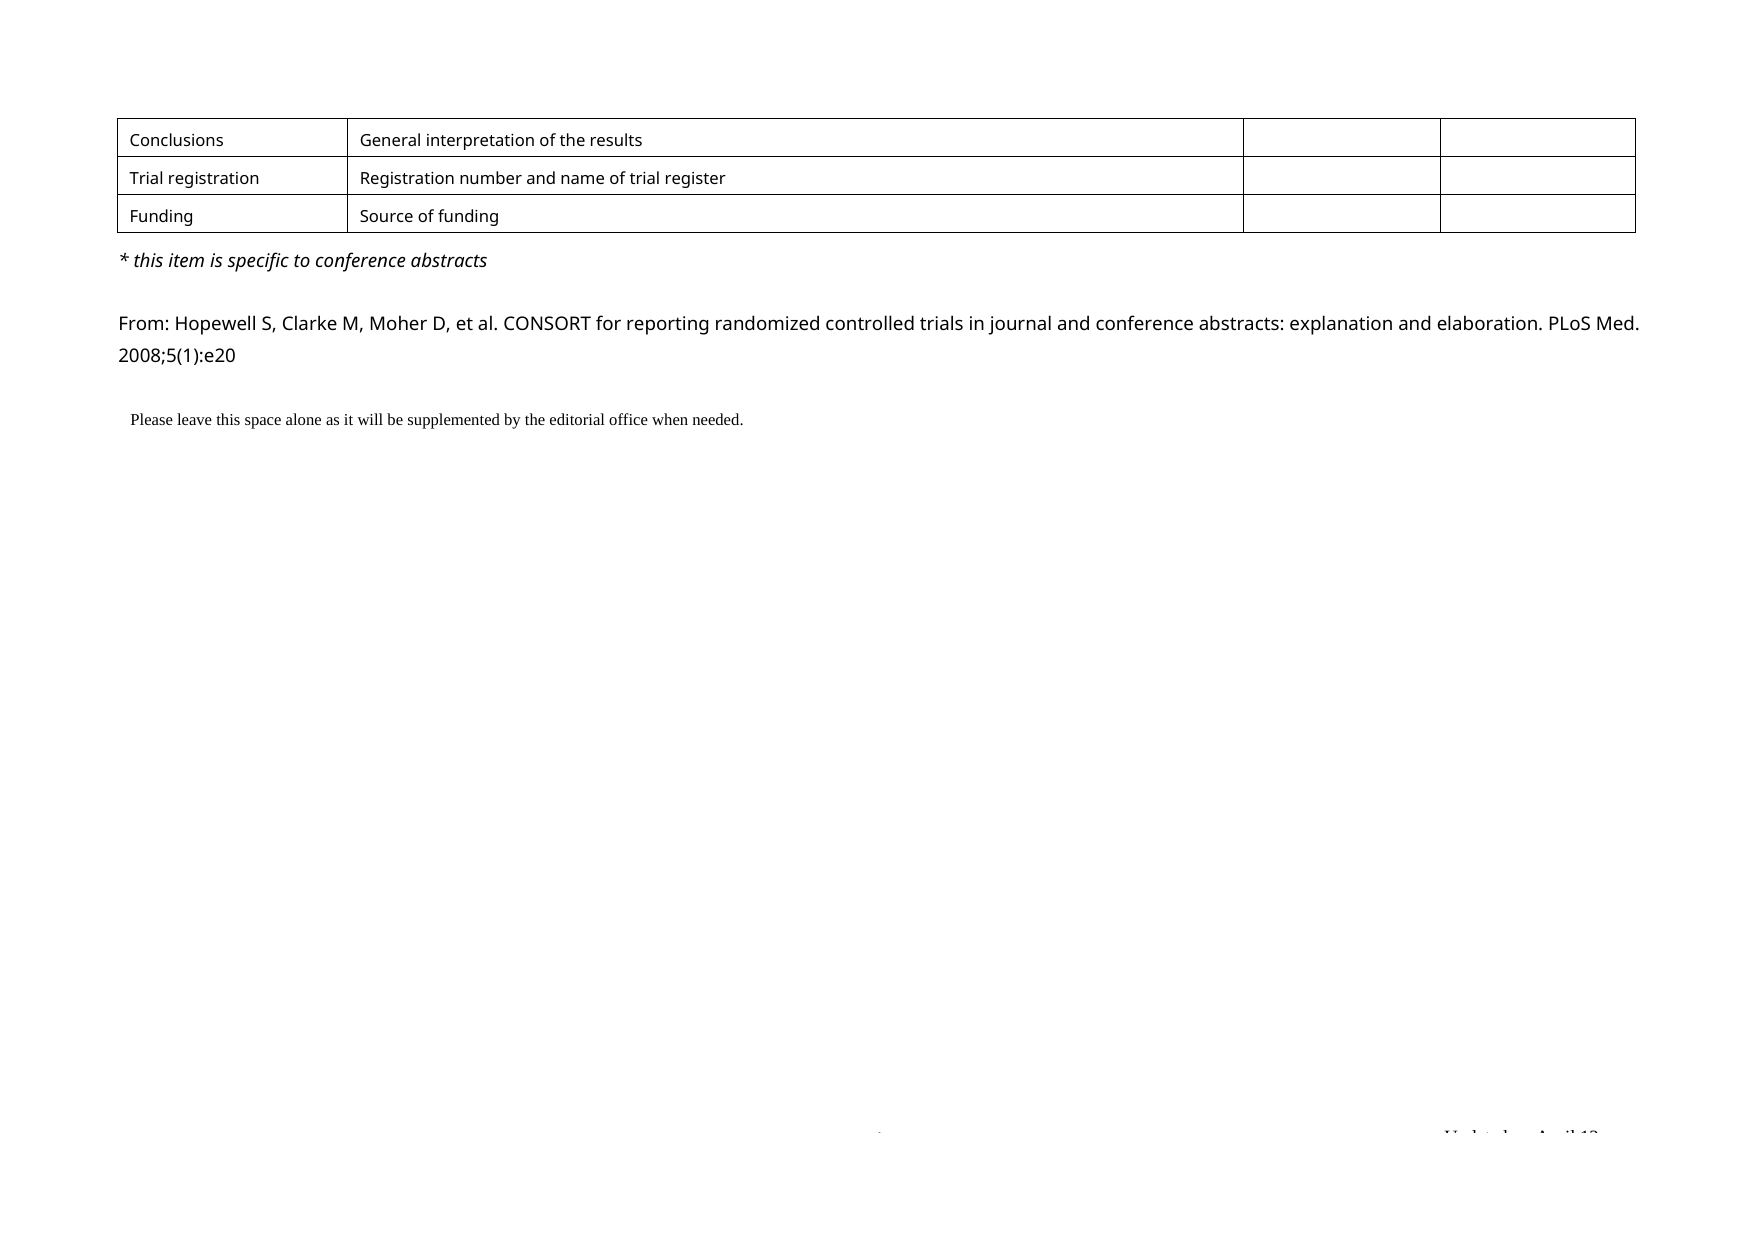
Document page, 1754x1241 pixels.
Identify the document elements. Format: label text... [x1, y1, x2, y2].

table_header [1441, 119, 1635, 156]
text * this item is specific to conference abstracts [118, 248, 1650, 273]
table_cell [1244, 157, 1440, 194]
table_cell [1244, 195, 1440, 232]
table_cell Funding [118, 195, 347, 232]
table_header [1244, 119, 1440, 156]
table_cell Trial registration [118, 157, 347, 194]
table_header General interpretation of the results [348, 119, 1243, 156]
table_cell Registration number and name of trial register [348, 157, 1243, 194]
text From: Hopewell S, Clarke M, Moher D, et al. CONSORT for reporting randomized controlled trials in journal and conference abstracts: explanation and elaboration. PLoS Med. 2008;5(1):e20 [118, 311, 1650, 367]
table_cell Source of funding [348, 195, 1243, 232]
table_header Conclusions [118, 119, 347, 156]
table_cell [1441, 195, 1635, 232]
table_cell [1441, 157, 1635, 194]
